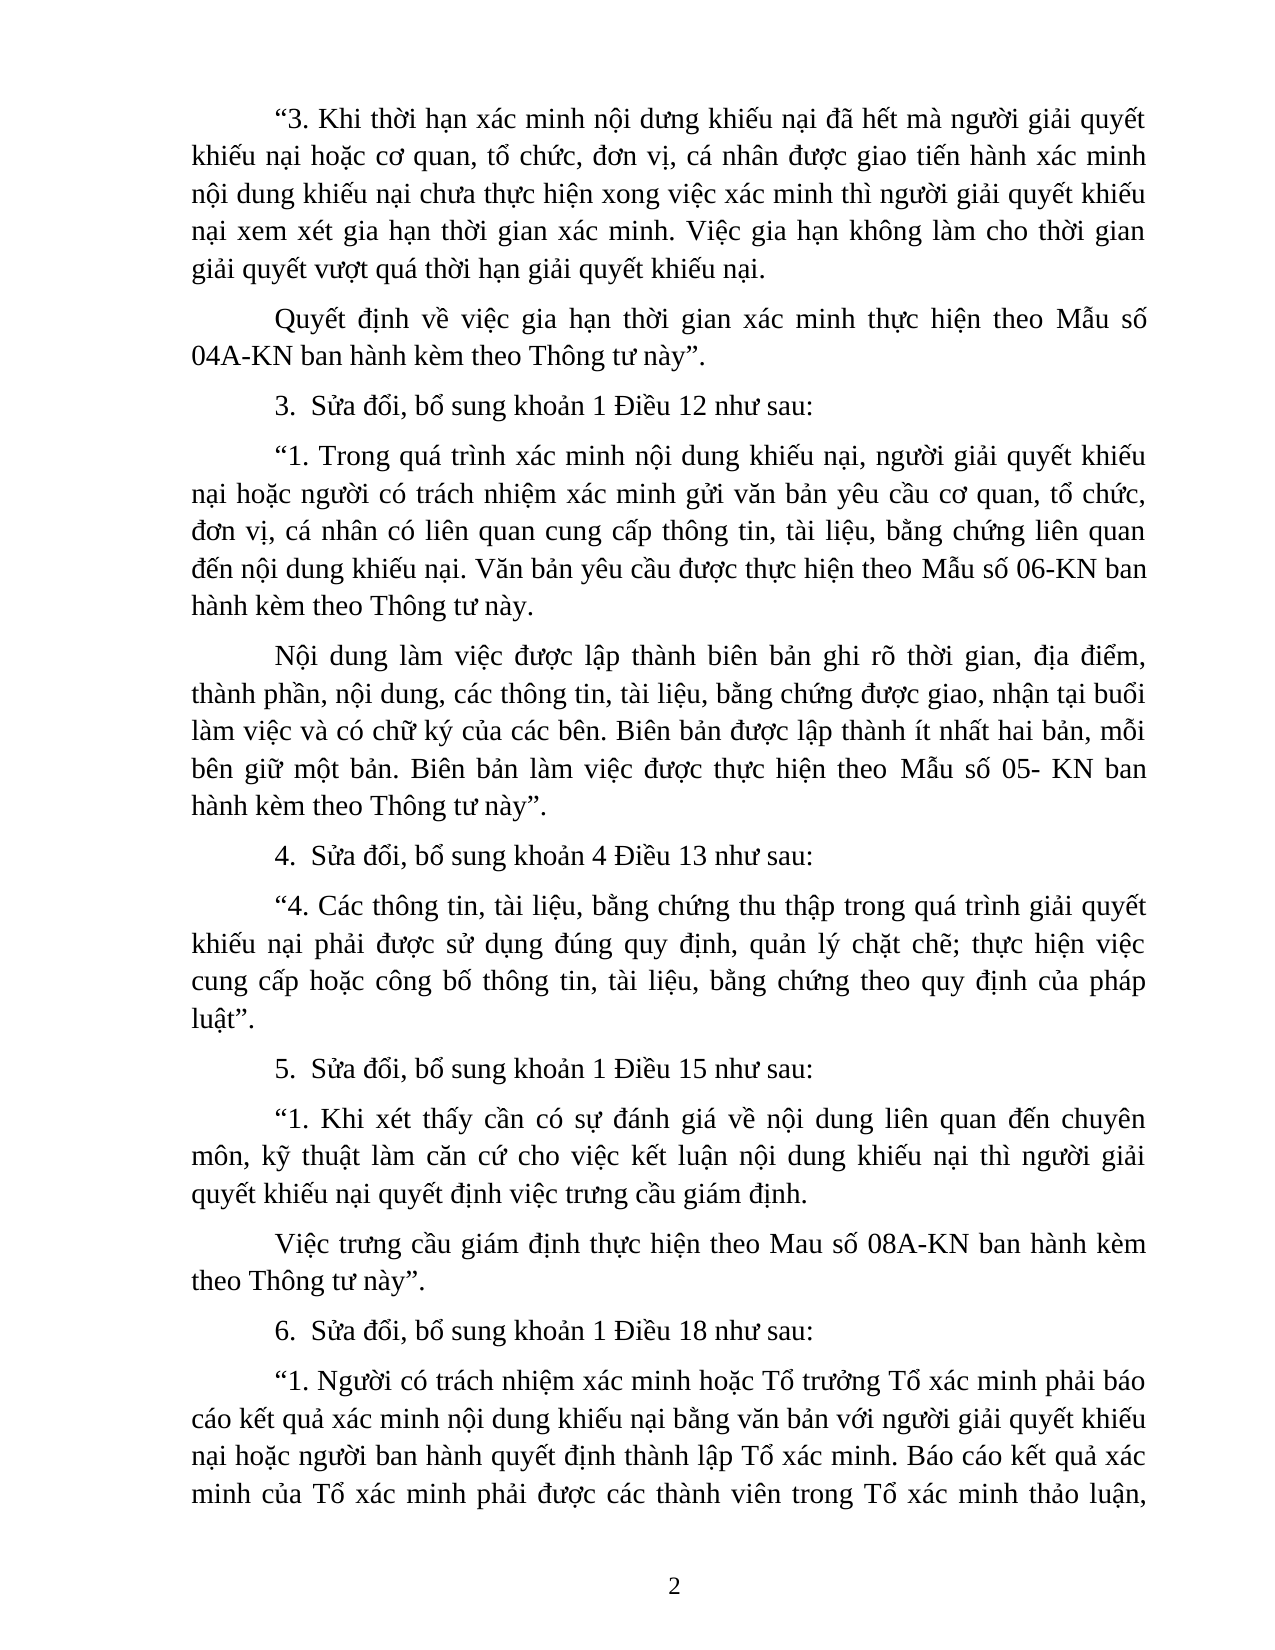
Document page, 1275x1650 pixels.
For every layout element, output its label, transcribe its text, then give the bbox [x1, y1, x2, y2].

list Sửa đổi, bổ sung khoản 1 Điều 15 như sau: [191, 1048, 1147, 1086]
list Sửa đổi, bổ sung khoản 1 Điều 12 như sau: [191, 386, 1147, 423]
text Nội dung làm việc được lập thành biên bản ghi rõ thời gian, địa điểm, thành phần, nội dung, các thông tin, tài liệu, bằng chứng được giao, nhận tại buổi làm việc và có chữ ký của các bên. Biên bản được lập thành ít nhất hai bản, mỗi bên giữ một bản. Biên bản làm việc được thực hiện theo Mẫu số 05- KN ban hành kèm theo Thông tư này”. [191, 636, 1147, 823]
text Việc trưng cầu giám định thực hiện theo Mau số 08A-KN ban hành kèm theo Thông tư này”. [191, 1223, 1147, 1298]
text “1. Khi xét thấy cần có sự đánh giá về nội dung liên quan đến chuyên môn, kỹ thuật làm căn cứ cho việc kết luận nội dung khiếu nại thì người giải quyết khiếu nại quyết định việc trưng cầu giám định. [191, 1098, 1147, 1211]
list Sửa đổi, bổ sung khoản 1 Điều 18 như sau: [191, 1311, 1147, 1348]
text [191, 1361, 1147, 1511]
text “1. Trong quá trình xác minh nội dung khiếu nại, người giải quyết khiếu nại hoặc người có trách nhiệm xác minh gửi văn bản yêu cầu cơ quan, tổ chức, đơn vị, cá nhân có liên quan cung cấp thông tin, tài liệu, bằng chứng liên quan đến nội dung khiếu nại. Văn bản yêu cầu được thực hiện theo Mẫu số 06-KN ban hành kèm theo Thông tư này. [191, 436, 1147, 623]
list Sửa đổi, bổ sung khoản 4 Điều 13 như sau: [191, 836, 1147, 873]
text “4. Các thông tin, tài liệu, bằng chứng thu thập trong quá trình giải quyết khiếu nại phải được sử dụng đúng quy định, quản lý chặt chẽ; thực hiện việc cung cấp hoặc công bố thông tin, tài liệu, bằng chứng theo quy định của pháp luật”. [191, 886, 1147, 1036]
text Quyết định về việc gia hạn thời gian xác minh thực hiện theo Mẫu số 04A-KN ban hành kèm theo Thông tư này”. [191, 298, 1147, 373]
text “3. Khi thời hạn xác minh nội dưng khiếu nại đã hết mà người giải quyết khiếu nại hoặc cơ quan, tổ chức, đơn vị, cá nhân được giao tiến hành xác minh nội dung khiếu nại chưa thực hiện xong việc xác minh thì người giải quyết khiếu nại xem xét gia hạn thời gian xác minh. Việc gia hạn không làm cho thời gian giải quyết vượt quá thời hạn giải quyết khiếu nại. [191, 98, 1147, 286]
